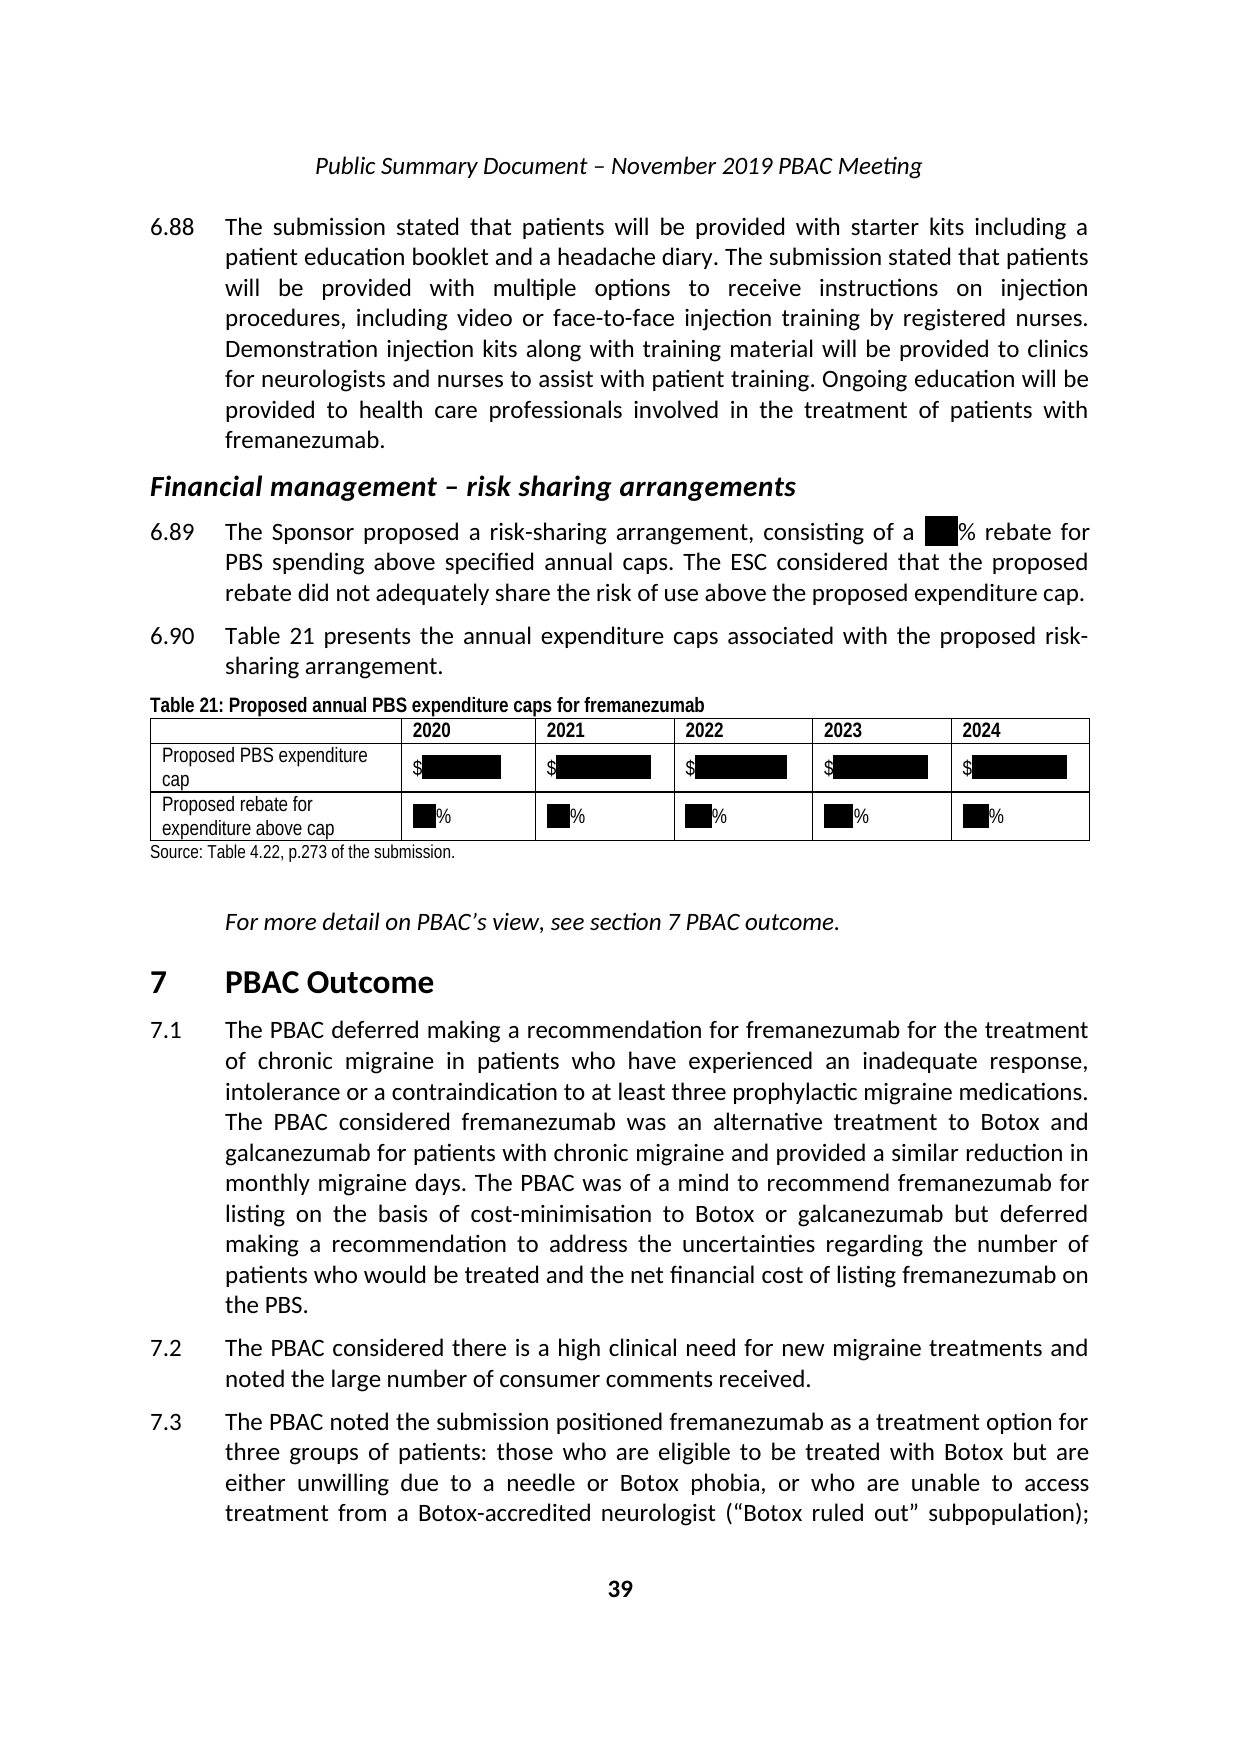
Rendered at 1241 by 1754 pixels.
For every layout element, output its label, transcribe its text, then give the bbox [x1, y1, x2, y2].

table_header [151, 719, 401, 742]
table_cell '''''''% [536, 793, 674, 840]
table_cell '''''''''% [813, 793, 951, 840]
table_header 2021 [536, 719, 674, 742]
table_cell $'''''''''''''''''''''''''''' [675, 744, 812, 791]
table_cell $''''''''''''''''''''''''''''' [952, 744, 1089, 791]
table_cell '''''''% [402, 793, 535, 840]
subtitle PBAC Outcome [150, 961, 1090, 1002]
subtitle Table 21: Proposed annual PBS expenditure caps for fremanezumab [150, 693, 1090, 717]
text Source: Table 4.22, p.273 of the submission. [150, 841, 1090, 863]
text The PBAC considered there is a high clinical need for new migraine treatments and noted the large number of consumer comments received. [150, 1332, 1090, 1393]
table_header 2022 [675, 719, 812, 742]
text The submission stated that patients will be provided with starter kits including a patient education booklet and a headache diary. The submission stated that patients will be provided with multiple options to receive instructions on injection procedures, including video or face-to-face injection training by registered nurses. Demonstration injection kits along with training material will be provided to clinics for neurologists and nurses to assist with patient training. Ongoing education will be provided to health care professionals involved in the treatment of patients with fremanezumab. [150, 211, 1090, 455]
table_header 2020 [402, 719, 535, 742]
table_cell Proposed rebate for expenditure above cap [151, 793, 401, 840]
text The Sponsor proposed a risk-sharing arrangement, consisting of a ''''''% rebate for PBS spending above specified annual caps. The ESC considered that the proposed rebate did not adequately share the risk of use above the proposed expenditure cap. [150, 516, 1090, 607]
subtitle Financial management – risk sharing arrangements [150, 468, 1090, 503]
table_cell $''''''''''''''''''''''''''''' [536, 744, 674, 791]
table_cell ''''''''% [952, 793, 1089, 840]
table_cell Proposed PBS expenditure cap [151, 744, 401, 791]
text The PBAC deferred making a recommendation for fremanezumab for the treatment of chronic migraine in patients who have experienced an inadequate response, intolerance or a contraindication to at least three prophylactic migraine medications. The PBAC considered fremanezumab was an alternative treatment to Botox and galcanezumab for patients with chronic migraine and provided a similar reduction in monthly migraine days. The PBAC was of a mind to recommend fremanezumab for listing on the basis of cost-minimisation to Botox or galcanezumab but deferred making a recommendation to address the uncertainties regarding the number of patients who would be treated and the net financial cost of listing fremanezumab on the PBS. [150, 1015, 1090, 1320]
table_cell ''''''''% [675, 793, 812, 840]
table_cell $''''''''''''''''''''''''''''' [813, 744, 951, 791]
table_header 2023 [813, 719, 951, 742]
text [150, 1406, 1090, 1528]
table_cell $'''''''''''''''''''''''' [402, 744, 535, 791]
text Table 21 presents the annual expenditure caps associated with the proposed risk-sharing arrangement. [150, 620, 1090, 681]
table_header 2024 [952, 719, 1089, 742]
text For more detail on PBAC’s view, see section 7 PBAC outcome. [150, 906, 1090, 936]
